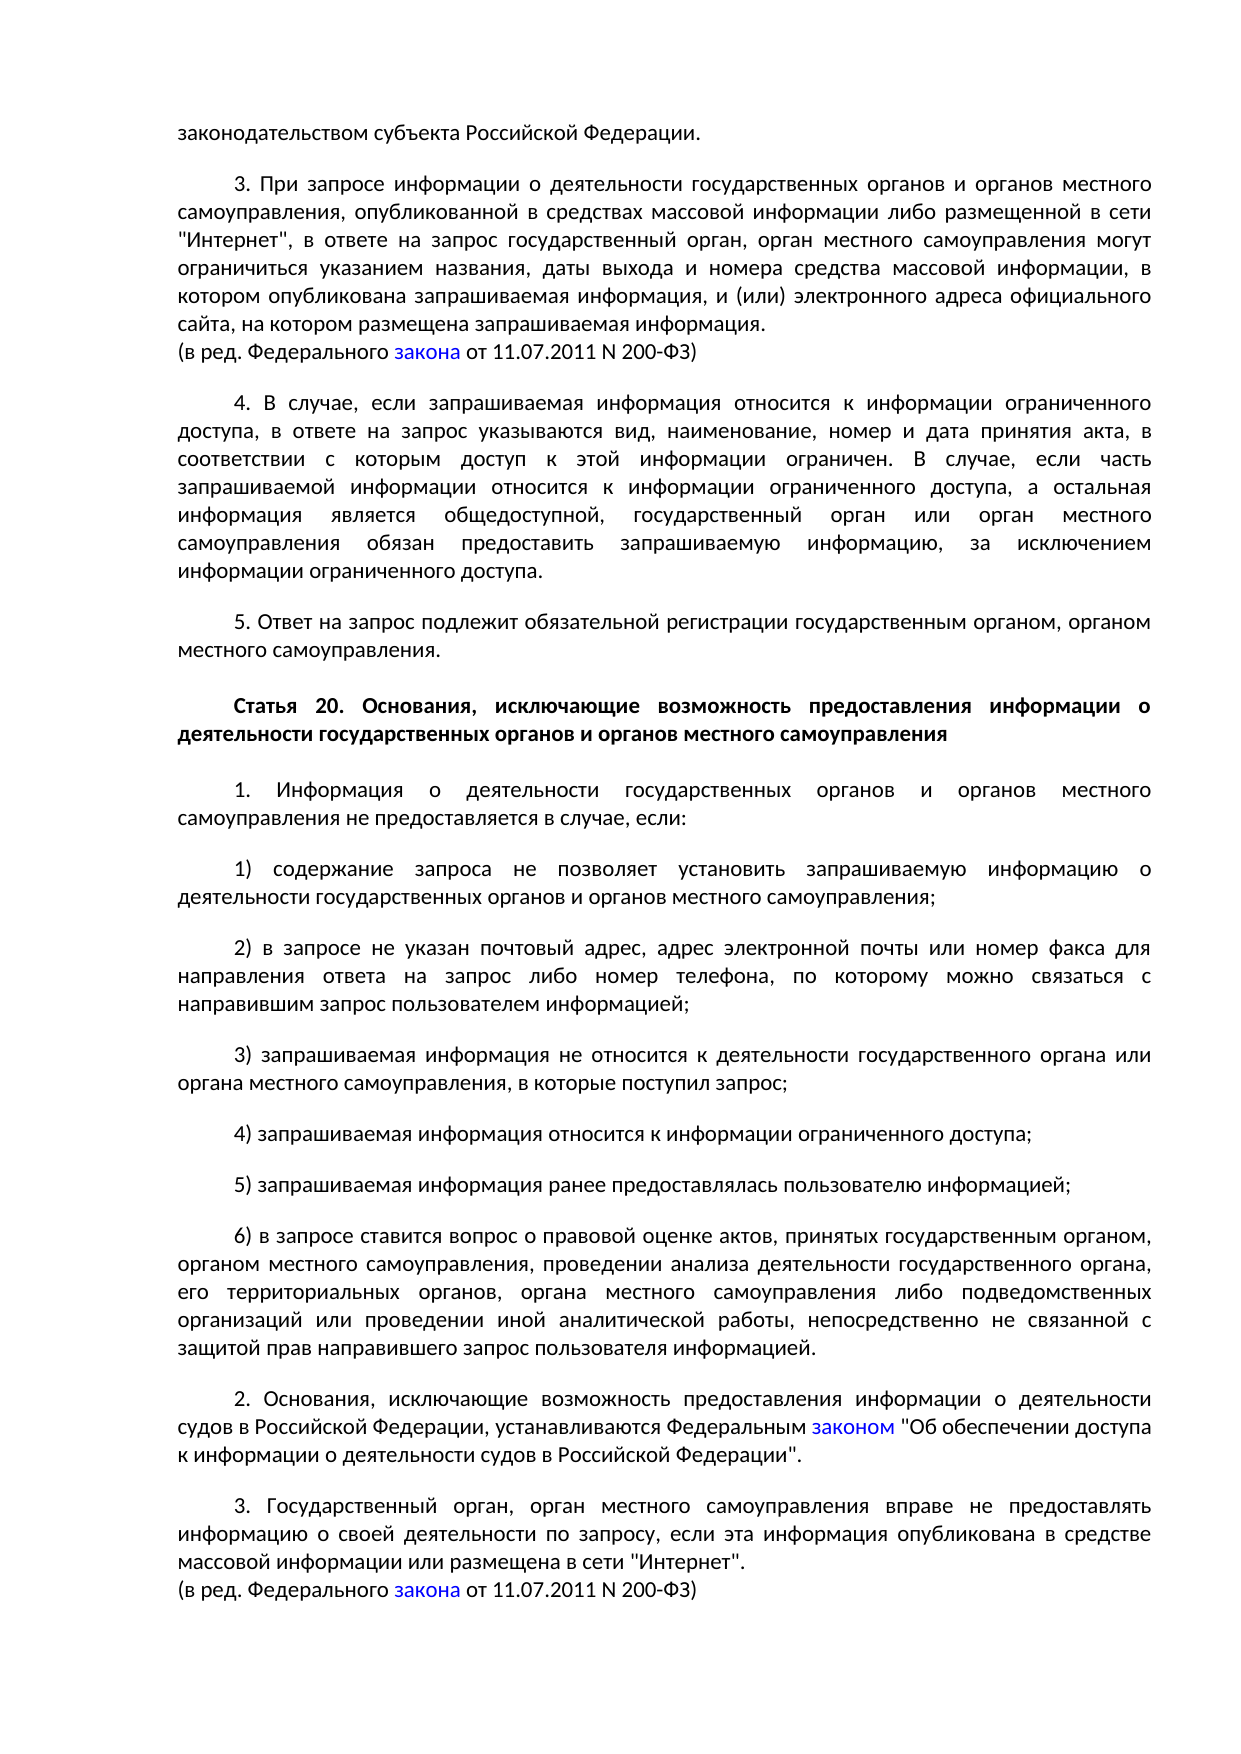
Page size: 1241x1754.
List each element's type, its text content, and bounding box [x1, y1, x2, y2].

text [177, 118, 1152, 146]
text 4. В случае, если запрашиваемая информация относится к информации ограниченного доступа, в ответе на запрос указываются вид, наименование, номер и дата принятия акта, в соответствии с которым доступ к этой информации ограничен. В случае, если часть запрашиваемой информации относится к информации ограниченного доступа, а остальная информация является общедоступной, государственный орган или орган местного самоуправления обязан предоставить запрашиваемую информацию, за исключением информации ограниченного доступа. [177, 388, 1152, 584]
text 1. Информация о деятельности государственных органов и органов местного самоуправления не предоставляется в случае, если: [177, 775, 1152, 831]
text 5) запрашиваемая информация ранее предоставлялась пользователю информацией; [177, 1170, 1152, 1198]
text 2. Основания, исключающие возможность предоставления информации о деятельности судов в Российской Федерации, устанавливаются Федеральным законом "Об обеспечении доступа к информации о деятельности судов в Российской Федерации". [177, 1384, 1152, 1468]
text 3) запрашиваемая информация не относится к деятельности государственного органа или органа местного самоуправления, в которые поступил запрос; [177, 1040, 1152, 1096]
text (в ред. Федерального закона от 11.07.2011 N 200-ФЗ) [177, 337, 1152, 365]
title Статья 20. Основания, исключающие возможность предоставления информации о деятельности государственных органов и органов местного самоуправления [177, 691, 1152, 747]
text 4) запрашиваемая информация относится к информации ограниченного доступа; [177, 1119, 1152, 1147]
text 6) в запросе ставится вопрос о правовой оценке актов, принятых государственным органом, органом местного самоуправления, проведении анализа деятельности государственного органа, его территориальных органов, органа местного самоуправления либо подведомственных организаций или проведении иной аналитической работы, непосредственно не связанной с защитой прав направившего запрос пользователя информацией. [177, 1221, 1152, 1361]
text (в ред. Федерального закона от 11.07.2011 N 200-ФЗ) [177, 1575, 1152, 1603]
text 3. Государственный орган, орган местного самоуправления вправе не предоставлять информацию о своей деятельности по запросу, если эта информация опубликована в средстве массовой информации или размещена в сети "Интернет". [177, 1491, 1152, 1575]
text 5. Ответ на запрос подлежит обязательной регистрации государственным органом, органом местного самоуправления. [177, 607, 1152, 663]
text 3. При запросе информации о деятельности государственных органов и органов местного самоуправления, опубликованной в средствах массовой информации либо размещенной в сети "Интернет", в ответе на запрос государственный орган, орган местного самоуправления могут ограничиться указанием названия, даты выхода и номера средства массовой информации, в котором опубликована запрашиваемая информация, и (или) электронного адреса официального сайта, на котором размещена запрашиваемая информация. [177, 169, 1152, 337]
text 2) в запросе не указан почтовый адрес, адрес электронной почты или номер факса для направления ответа на запрос либо номер телефона, по которому можно связаться с направившим запрос пользователем информацией; [177, 933, 1152, 1017]
text 1) содержание запроса не позволяет установить запрашиваемую информацию о деятельности государственных органов и органов местного самоуправления; [177, 854, 1152, 910]
